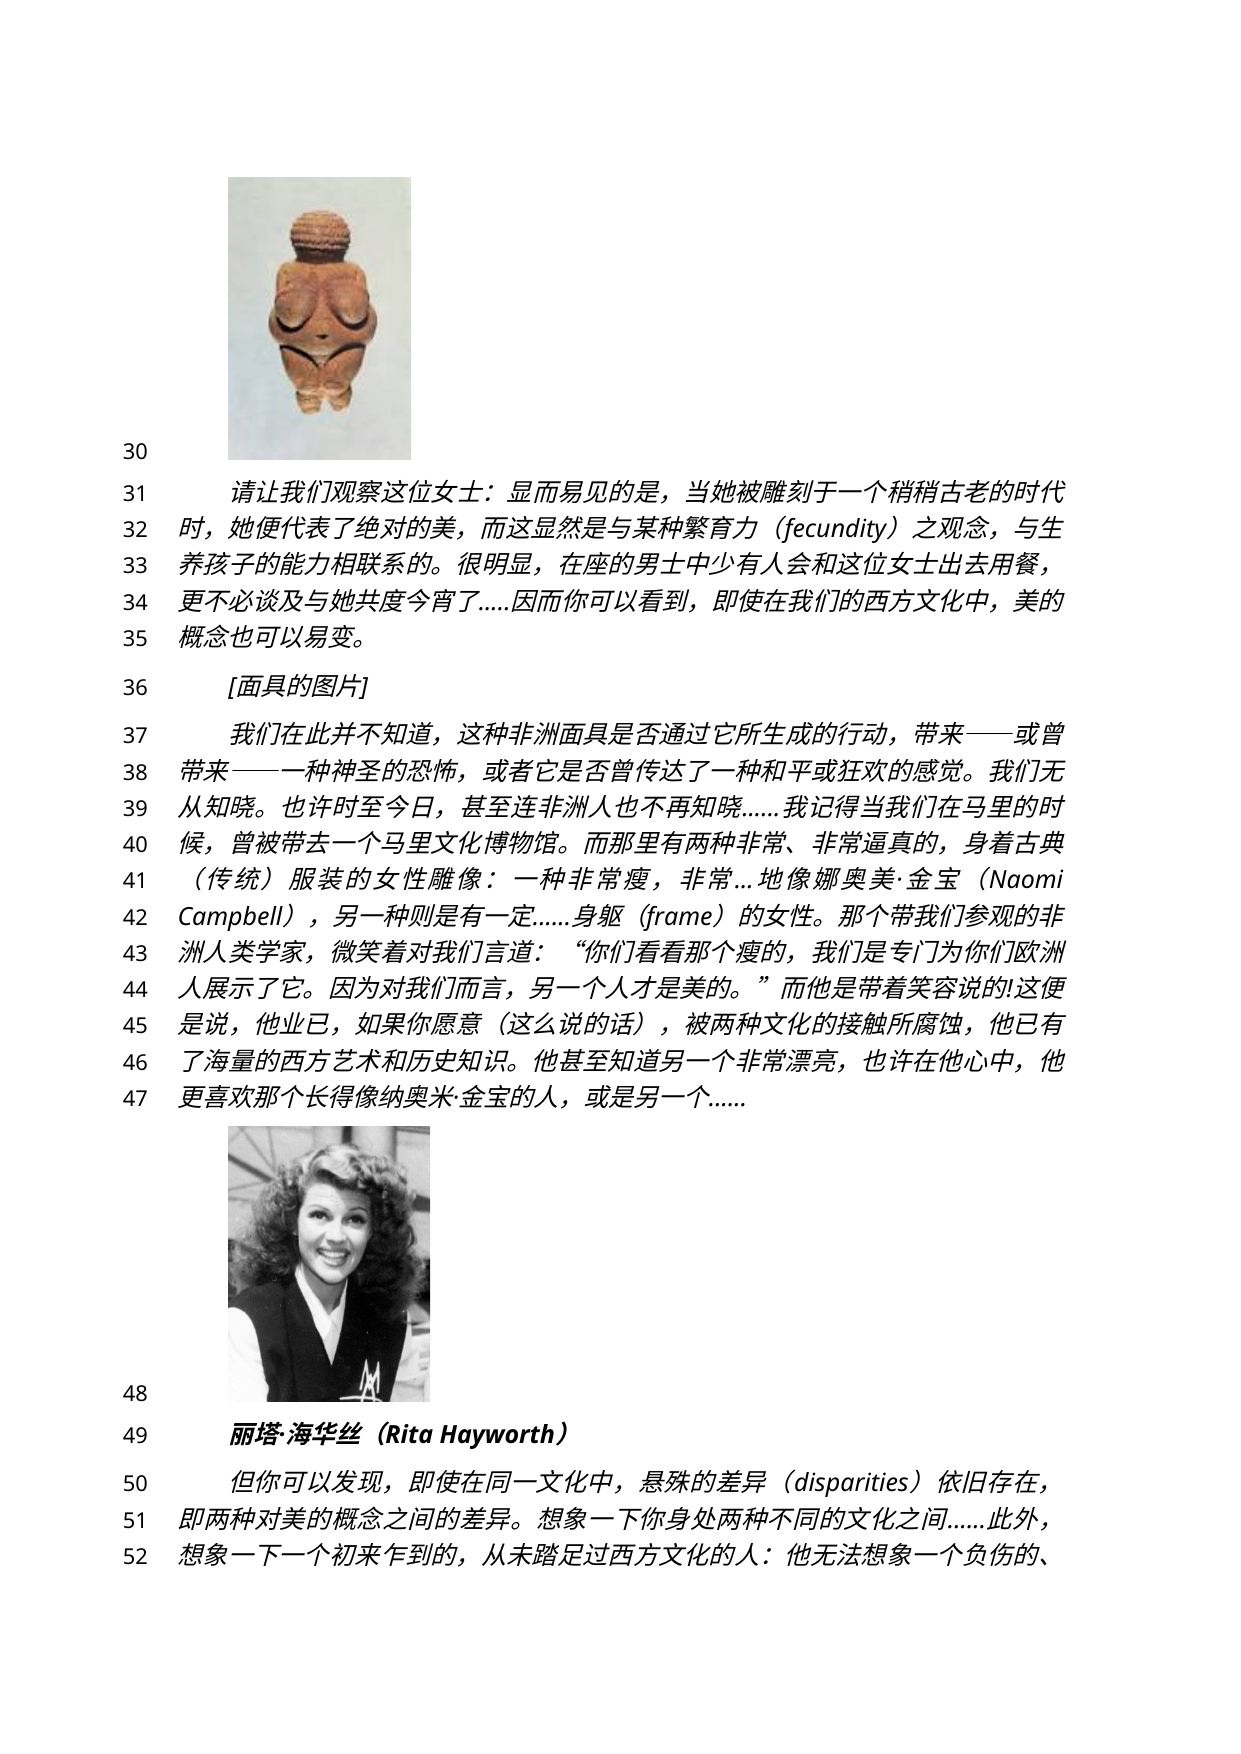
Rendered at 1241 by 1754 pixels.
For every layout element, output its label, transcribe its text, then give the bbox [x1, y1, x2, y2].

picture [228, 1126, 431, 1402]
text [面具的图片] [177, 666, 1063, 702]
picture [228, 177, 412, 460]
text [177, 1463, 1063, 1572]
text 请让我们观察这位女士：显而易见的是，当她被雕刻于一个稍稍古老的时代时，她便代表了绝对的美，而这显然是与某种繁育力（fecundity）之观念，与生养孩子的能力相联系的。很明显，在座的男士中少有人会和这位女士出去用餐，更不必谈及与她共度今宵了.....因而你可以看到，即使在我们的西方文化中，美的概念也可以易变。 [177, 472, 1063, 653]
text 丽塔·海华丝（Rita Hayworth） [177, 1414, 1063, 1450]
text 我们在此并不知道，这种非洲面具是否通过它所生成的行动，带来——或曾带来——一种神圣的恐怖，或者它是否曾传达了一种和平或狂欢的感觉。我们无从知晓。也许时至今日，甚至连非洲人也不再知晓......我记得当我们在马里的时候，曾被带去一个马里文化博物馆。而那里有两种非常、非常逼真的，身着古典（传统）服装的女性雕像：一种非常瘦，非常...地像娜奥美·金宝（Naomi Campbell），另一种则是有一定......身躯（frame）的女性。那个带我们参观的非洲人类学家，微笑着对我们言道：“你们看看那个瘦的，我们是专门为你们欧洲人展示了它。因为对我们而言，另一个人才是美的。”而他是带着笑容说的!这便是说，他业已，如果你愿意（这么说的话），被两种文化的接触所腐蚀，他已有了海量的西方艺术和历史知识。他甚至知道另一个非常漂亮，也许在他心中，他更喜欢那个长得像纳奥米·金宝的人，或是另一个...... [177, 715, 1063, 1113]
